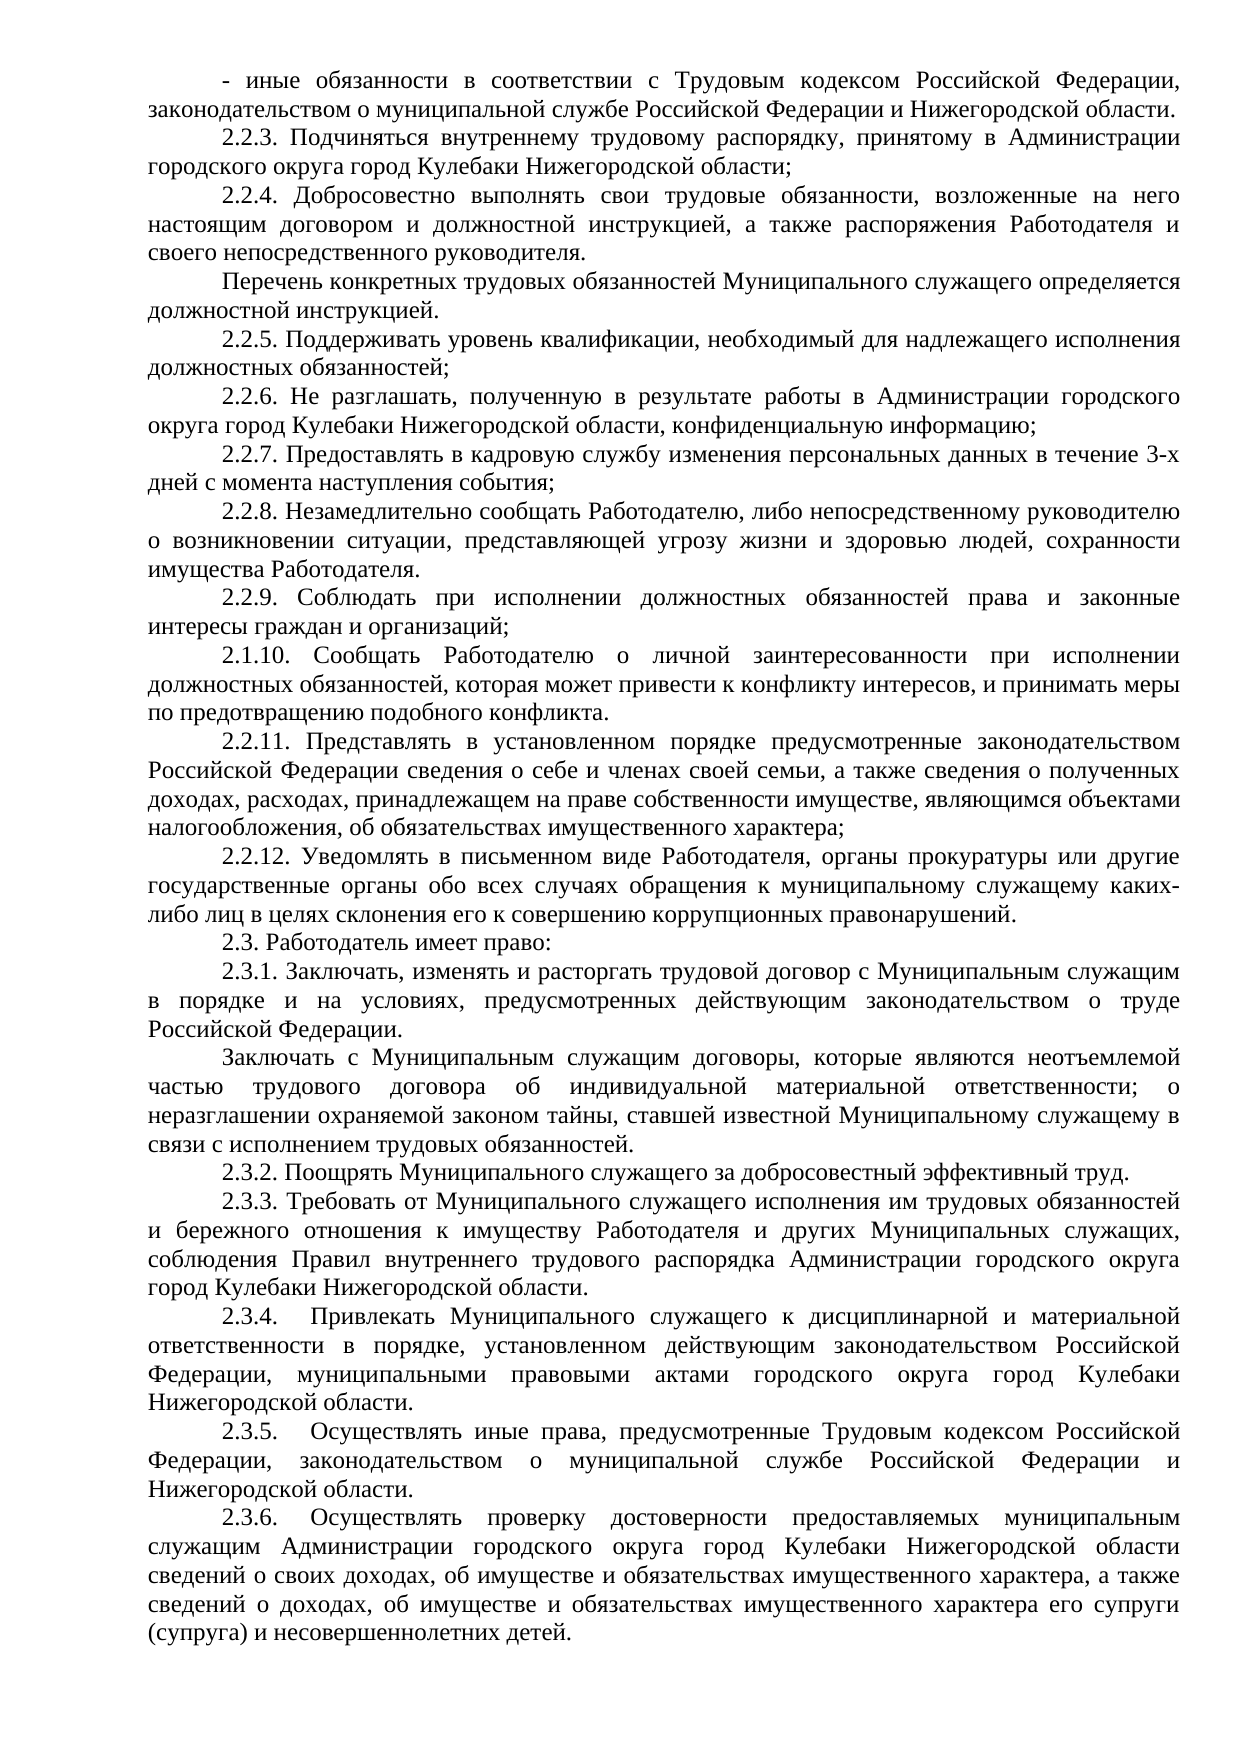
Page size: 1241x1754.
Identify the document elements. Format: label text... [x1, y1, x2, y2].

list Осуществлять проверку достоверности предоставляемых муниципальным служащим Администрации городского округа город Кулебаки Нижегородской области сведений о своих доходах, об имуществе и обязательствах имущественного характера, а также сведений о доходах, об имуществе и обязательствах имущественного характера его супруги (супруга) и несовершеннолетних детей. [148, 1502, 1181, 1646]
text 2.2.8. Незамедлительно сообщать Работодателю, либо непосредственному руководителю о возникновении ситуации, представляющей угрозу жизни и здоровью людей, сохранности имущества Работодателя. [148, 496, 1181, 582]
text 2.2.12. Уведомлять в письменном виде Работодателя, органы прокуратуры или другие государственные органы обо всех случаях обращения к муниципальному служащему каких-либо лиц в целях склонения его к совершению коррупционных правонарушений. [148, 841, 1181, 927]
text 2.2.11. Представлять в установленном порядке предусмотренные законодательством Российской Федерации сведения о себе и членах своей семьи, а также сведения о полученных доходах, расходах, принадлежащем на праве собственности имуществе, являющимся объектами налогообложения, об обязательствах имущественного характера; [148, 726, 1181, 841]
text 2.2.3. Подчиняться внутреннему трудовому распорядку, принятому в Администрации городского округа город Кулебаки Нижегородской области; [148, 122, 1181, 180]
text 2.3. Работодатель имеет право: [148, 927, 1181, 956]
text Перечень конкретных трудовых обязанностей Муниципального служащего определяется должностной инструкцией. [148, 266, 1181, 324]
text 2.3.2. Поощрять Муниципального служащего за добросовестный эффективный труд. [148, 1157, 1181, 1186]
text Заключать с Муниципальным служащим договоры, которые являются неотъемлемой частью трудового договора об индивидуальной материальной ответственности; о неразглашении охраняемой законом тайны, ставшей известной Муниципальному служащему в связи с исполнением трудовых обязанностей. [148, 1042, 1181, 1157]
text 2.2.6. Не разглашать, полученную в результате работы в Администрации городского округа город Кулебаки Нижегородской области, конфиденциальную информацию; [148, 381, 1181, 439]
text 2.2.4. Добросовестно выполнять свои трудовые обязанности, возложенные на него настоящим договором и должностной инструкцией, а также распоряжения Работодателя и своего непосредственного руководителя. [148, 180, 1181, 266]
text 2.3.3. Требовать от Муниципального служащего исполнения им трудовых обязанностей и бережного отношения к имуществу Работодателя и других Муниципальных служащих, соблюдения Правил внутреннего трудового распорядка Администрации городского округа город Кулебаки Нижегородской области. [148, 1186, 1181, 1301]
list Осуществлять иные права, предусмотренные Трудовым кодексом Российской Федерации, законодательством о муниципальной службе Российской Федерации и Нижегородской области. [148, 1416, 1181, 1502]
text 2.1.10. Сообщать Работодателю о личной заинтересованности при исполнении должностных обязанностей, которая может привести к конфликту интересов, и принимать меры по предотвращению подобного конфликта. [148, 640, 1181, 726]
text 2.2.9. Соблюдать при исполнении должностных обязанностей права и законные интересы граждан и организаций; [148, 582, 1181, 640]
text 2.2.5. Поддерживать уровень квалификации, необходимый для надлежащего исполнения должностных обязанностей; [148, 324, 1181, 381]
list Привлекать Муниципального служащего к дисциплинарной и материальной ответственности в порядке, установленном действующим законодательством Российской Федерации, муниципальными правовыми актами городского округа город Кулебаки Нижегородской области. [148, 1301, 1181, 1416]
text - иные обязанности в соответствии с Трудовым кодексом Российской Федерации, законодательством о муниципальной службе Российской Федерации и Нижегородской области. [148, 65, 1181, 122]
text 2.2.7. Предоставлять в кадровую службу изменения персональных данных в течение 3-х дней с момента наступления события; [148, 439, 1181, 496]
text 2.3.1. Заключать, изменять и расторгать трудовой договор с Муниципальным служащим в порядке и на условиях, предусмотренных действующим законодательством о труде Российской Федерации. [148, 956, 1181, 1042]
